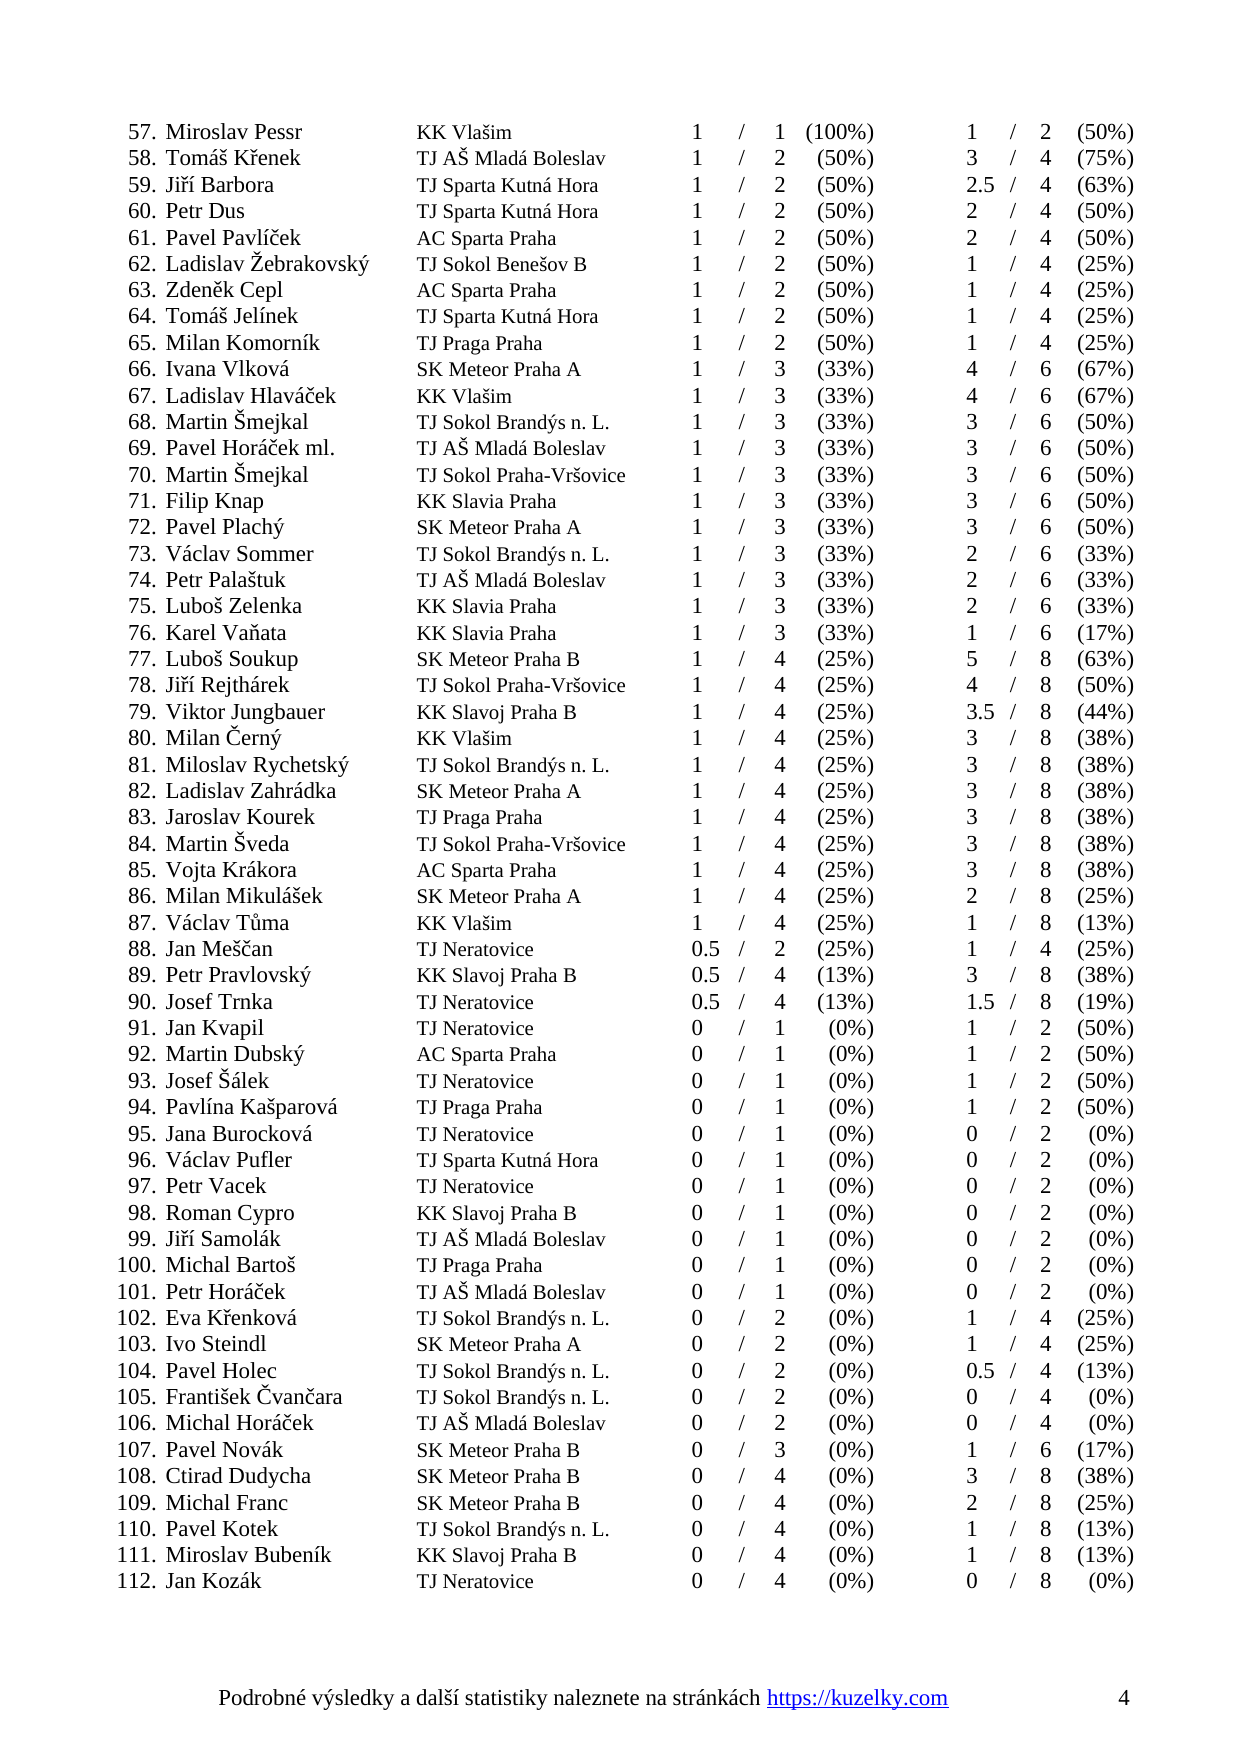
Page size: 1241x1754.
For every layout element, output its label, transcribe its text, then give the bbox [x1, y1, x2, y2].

text 88. Jan Meščan TJ Neratovice 0.5 / 2 (25%) 1 / 4 (25%) [106, 935, 1134, 961]
text 95. Jana Burocková TJ Neratovice 0 / 1 (0%) 0 / 2 (0%) [106, 1119, 1134, 1146]
text 102. Eva Křenková TJ Sokol Brandýs n. L. 0 / 2 (0%) 1 / 4 (25%) [106, 1304, 1134, 1330]
text 112. Jan Kozák TJ Neratovice 0 / 4 (0%) 0 / 8 (0%) [106, 1568, 1134, 1594]
text 59. Jiří Barbora TJ Sparta Kutná Hora 1 / 2 (50%) 2.5 / 4 (63%) [106, 171, 1134, 197]
text 92. Martin Dubský AC Sparta Praha 0 / 1 (0%) 1 / 2 (50%) [106, 1041, 1134, 1067]
text 67. Ladislav Hlaváček KK Vlašim 1 / 3 (33%) 4 / 6 (67%) [106, 382, 1134, 408]
text 61. Pavel Pavlíček AC Sparta Praha 1 / 2 (50%) 2 / 4 (50%) [106, 223, 1134, 250]
text 68. Martin Šmejkal TJ Sokol Brandýs n. L. 1 / 3 (33%) 3 / 6 (50%) [106, 408, 1134, 434]
text 111. Miroslav Bubeník KK Slavoj Praha B 0 / 4 (0%) 1 / 8 (13%) [106, 1541, 1134, 1568]
text 74. Petr Palaštuk TJ AŠ Mladá Boleslav 1 / 3 (33%) 2 / 6 (33%) [106, 566, 1134, 592]
text 81. Miloslav Rychetský TJ Sokol Brandýs n. L. 1 / 4 (25%) 3 / 8 (38%) [106, 751, 1134, 777]
text 110. Pavel Kotek TJ Sokol Brandýs n. L. 0 / 4 (0%) 1 / 8 (13%) [106, 1515, 1134, 1541]
text 64. Tomáš Jelínek TJ Sparta Kutná Hora 1 / 2 (50%) 1 / 4 (25%) [106, 303, 1134, 329]
text 65. Milan Komorník TJ Praga Praha 1 / 2 (50%) 1 / 4 (25%) [106, 329, 1134, 355]
text 72. Pavel Plachý SK Meteor Praha A 1 / 3 (33%) 3 / 6 (50%) [106, 513, 1134, 540]
text 96. Václav Pufler TJ Sparta Kutná Hora 0 / 1 (0%) 0 / 2 (0%) [106, 1146, 1134, 1172]
text 60. Petr Dus TJ Sparta Kutná Hora 1 / 2 (50%) 2 / 4 (50%) [106, 197, 1134, 223]
text 98. Roman Cypro KK Slavoj Praha B 0 / 1 (0%) 0 / 2 (0%) [106, 1199, 1134, 1225]
text 100. Michal Bartoš TJ Praga Praha 0 / 1 (0%) 0 / 2 (0%) [106, 1251, 1134, 1278]
text 108. Ctirad Dudycha SK Meteor Praha B 0 / 4 (0%) 3 / 8 (38%) [106, 1462, 1134, 1488]
text 58. Tomáš Křenek TJ AŠ Mladá Boleslav 1 / 2 (50%) 3 / 4 (75%) [106, 144, 1134, 171]
text 69. Pavel Horáček ml. TJ AŠ Mladá Boleslav 1 / 3 (33%) 3 / 6 (50%) [106, 434, 1134, 461]
text 71. Filip Knap KK Slavia Praha 1 / 3 (33%) 3 / 6 (50%) [106, 487, 1134, 513]
text 93. Josef Šálek TJ Neratovice 0 / 1 (0%) 1 / 2 (50%) [106, 1067, 1134, 1093]
text 105. František Čvančara TJ Sokol Brandýs n. L. 0 / 2 (0%) 0 / 4 (0%) [106, 1383, 1134, 1409]
text 79. Viktor Jungbauer KK Slavoj Praha B 1 / 4 (25%) 3.5 / 8 (44%) [106, 698, 1134, 724]
text 62. Ladislav Žebrakovský TJ Sokol Benešov B 1 / 2 (50%) 1 / 4 (25%) [106, 250, 1134, 276]
text 75. Luboš Zelenka KK Slavia Praha 1 / 3 (33%) 2 / 6 (33%) [106, 592, 1134, 619]
text 83. Jaroslav Kourek TJ Praga Praha 1 / 4 (25%) 3 / 8 (38%) [106, 803, 1134, 830]
text 87. Václav Tůma KK Vlašim 1 / 4 (25%) 1 / 8 (13%) [106, 909, 1134, 935]
text 84. Martin Šveda TJ Sokol Praha-Vršovice 1 / 4 (25%) 3 / 8 (38%) [106, 830, 1134, 856]
text 104. Pavel Holec TJ Sokol Brandýs n. L. 0 / 2 (0%) 0.5 / 4 (13%) [106, 1357, 1134, 1383]
text 77. Luboš Soukup SK Meteor Praha B 1 / 4 (25%) 5 / 8 (63%) [106, 645, 1134, 672]
text 76. Karel Vaňata KK Slavia Praha 1 / 3 (33%) 1 / 6 (17%) [106, 619, 1134, 645]
text 106. Michal Horáček TJ AŠ Mladá Boleslav 0 / 2 (0%) 0 / 4 (0%) [106, 1409, 1134, 1436]
text 89. Petr Pravlovský KK Slavoj Praha B 0.5 / 4 (13%) 3 / 8 (38%) [106, 961, 1134, 988]
text 57. Miroslav Pessr KK Vlašim 1 / 1 (100%) 1 / 2 (50%) [106, 118, 1134, 144]
text 97. Petr Vacek TJ Neratovice 0 / 1 (0%) 0 / 2 (0%) [106, 1172, 1134, 1199]
text 82. Ladislav Zahrádka SK Meteor Praha A 1 / 4 (25%) 3 / 8 (38%) [106, 777, 1134, 803]
text 66. Ivana Vlková SK Meteor Praha A 1 / 3 (33%) 4 / 6 (67%) [106, 355, 1134, 382]
text 103. Ivo Steindl SK Meteor Praha A 0 / 2 (0%) 1 / 4 (25%) [106, 1330, 1134, 1357]
text 107. Pavel Novák SK Meteor Praha B 0 / 3 (0%) 1 / 6 (17%) [106, 1436, 1134, 1462]
text 90. Josef Trnka TJ Neratovice 0.5 / 4 (13%) 1.5 / 8 (19%) [106, 988, 1134, 1014]
text 91. Jan Kvapil TJ Neratovice 0 / 1 (0%) 1 / 2 (50%) [106, 1014, 1134, 1041]
text 80. Milan Černý KK Vlašim 1 / 4 (25%) 3 / 8 (38%) [106, 724, 1134, 751]
text 63. Zdeněk Cepl AC Sparta Praha 1 / 2 (50%) 1 / 4 (25%) [106, 276, 1134, 303]
text 85. Vojta Krákora AC Sparta Praha 1 / 4 (25%) 3 / 8 (38%) [106, 856, 1134, 882]
text 99. Jiří Samolák TJ AŠ Mladá Boleslav 0 / 1 (0%) 0 / 2 (0%) [106, 1225, 1134, 1251]
text 70. Martin Šmejkal TJ Sokol Praha-Vršovice 1 / 3 (33%) 3 / 6 (50%) [106, 461, 1134, 487]
text 94. Pavlína Kašparová TJ Praga Praha 0 / 1 (0%) 1 / 2 (50%) [106, 1093, 1134, 1119]
text 109. Michal Franc SK Meteor Praha B 0 / 4 (0%) 2 / 8 (25%) [106, 1488, 1134, 1515]
text 101. Petr Horáček TJ AŠ Mladá Boleslav 0 / 1 (0%) 0 / 2 (0%) [106, 1278, 1134, 1304]
text 73. Václav Sommer TJ Sokol Brandýs n. L. 1 / 3 (33%) 2 / 6 (33%) [106, 540, 1134, 566]
text 86. Milan Mikulášek SK Meteor Praha A 1 / 4 (25%) 2 / 8 (25%) [106, 882, 1134, 909]
text 78. Jiří Rejthárek TJ Sokol Praha-Vršovice 1 / 4 (25%) 4 / 8 (50%) [106, 672, 1134, 698]
